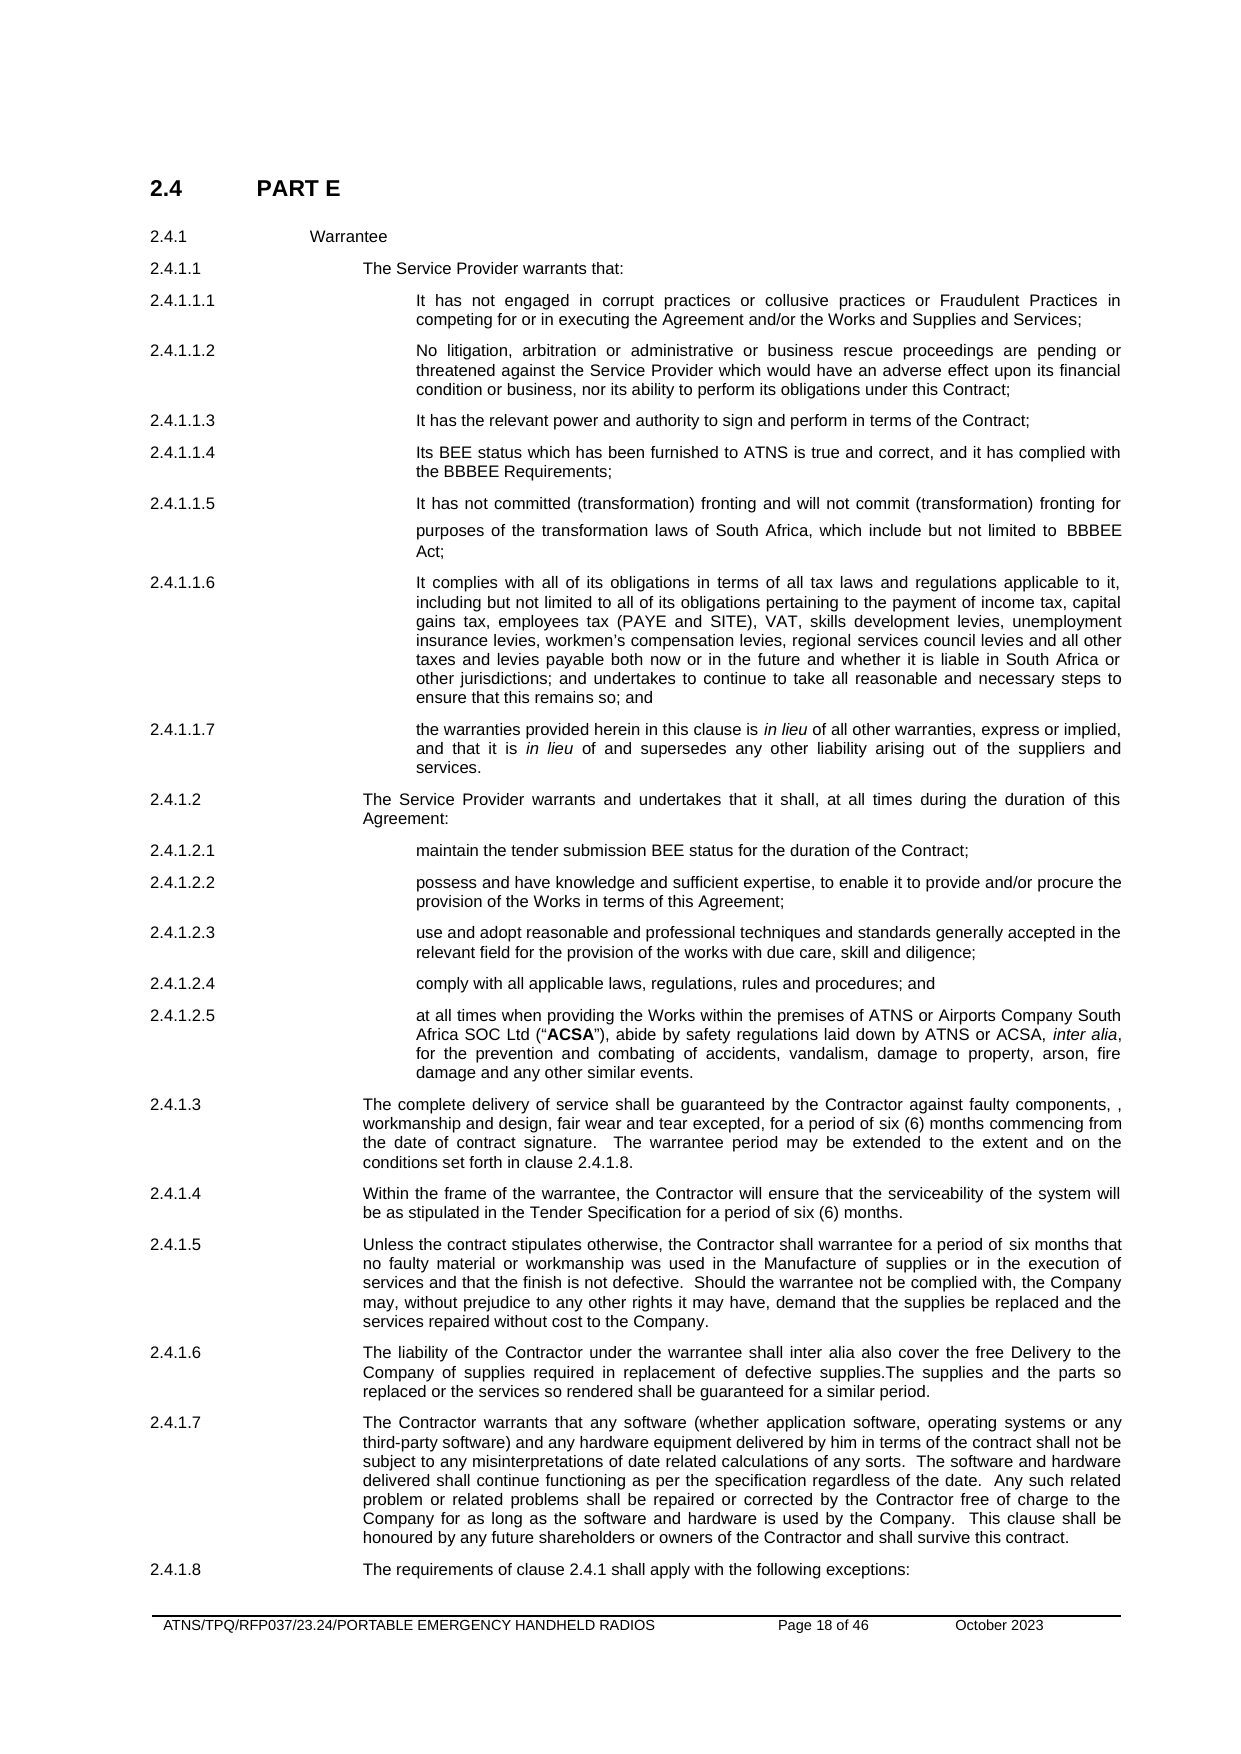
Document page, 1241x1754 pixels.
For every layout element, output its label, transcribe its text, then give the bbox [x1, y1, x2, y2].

subtitle the warranties provided herein in this clause is in lieu of all other warranties, express or implied, and that it is in lieu of and supersedes any other liability arising out of the suppliers and services. [150, 720, 1122, 777]
subtitle at all times when providing the Works within the premises of ATNS or Airports Company South Africa SOC Ltd (“ACSA”), abide by safety regulations laid down by ATNS or ACSA, inter alia, for the prevention and combating of accidents, vandalism, damage to property, arson, fire damage and any other similar events. [150, 1006, 1122, 1082]
subtitle It has the relevant power and authority to sign and perform in terms of the Contract; [150, 411, 1122, 430]
subtitle It has not committed (transformation) fronting and will not commit (transformation) fronting for purposes of the transformation laws of South Africa, which include but not limited to BBBEE Act; [150, 494, 1122, 561]
subtitle The requirements of clause 2.5.1 shall apply with the following exceptions: [150, 1560, 1122, 1579]
subtitle Unless the contract stipulates otherwise, the Contractor shall warrantee for a period of six months that no faulty material or workmanship was used in the Manufacture of supplies or in the execution of services and that the finish is not defective. Should the warrantee not be complied with, the Company may, without prejudice to any other rights it may have, demand that the supplies be replaced and the services repaired without cost to the Company. [150, 1235, 1122, 1331]
subtitle The complete delivery of service shall be guaranteed by the Contractor against faulty components, , workmanship and design, fair wear and tear excepted, for a period of six (6) months commencing from the date of contract signature. The warrantee period may be extended to the extent and on the conditions set forth in clause 2.5.1.10. [150, 1095, 1122, 1172]
subtitle The Service Provider warrants and undertakes that it shall, at all times during the duration of this Agreement: [150, 790, 1122, 828]
subtitle PART E [150, 175, 1122, 201]
subtitle Warrantee [150, 227, 1122, 246]
subtitle comply with all applicable laws, regulations, rules and procedures; and [150, 974, 1122, 993]
subtitle Its BEE status which has been furnished to ATNS is true and correct, and it has complied with the BBBEE Requirements; [150, 443, 1122, 481]
subtitle The Contractor warrants that any software (whether application software, operating systems or any third-party software) and any hardware equipment delivered by him in terms of the contract shall not be subject to any misinterpretations of date related calculations of any sorts. The software and hardware delivered shall continue functioning as per the specification regardless of the date. Any such related problem or related problems shall be repaired or corrected by the Contractor free of charge to the Company for as long as the software and hardware is used by the Company. This clause shall be honoured by any future shareholders or owners of the Contractor and shall survive this contract. [150, 1413, 1122, 1547]
subtitle No litigation, arbitration or administrative or business rescue proceedings are pending or threatened against the Service Provider which would have an adverse effect upon its financial condition or business, nor its ability to perform its obligations under this Contract; [150, 341, 1122, 399]
subtitle Within the frame of the warrantee, the Contractor will ensure that the serviceability of the system will be as stipulated in the Tender Specification for a period of six (6) months. [150, 1184, 1122, 1222]
subtitle maintain the tender submission BEE status for the duration of the Contract; [150, 841, 1122, 860]
subtitle possess and have knowledge and sufficient expertise, to enable it to provide and/or procure the provision of the Works in terms of this Agreement; [150, 872, 1122, 911]
subtitle The liability of the Contractor under the warrantee shall inter alia also cover the free Delivery to the Company of supplies required in replacement of defective supplies.The supplies and the parts so replaced or the services so rendered shall be guaranteed for a similar period. [150, 1343, 1122, 1401]
subtitle The Service Provider warrants that: [150, 259, 1122, 278]
subtitle use and adopt reasonable and professional techniques and standards generally accepted in the relevant field for the provision of the works with due care, skill and diligence; [150, 923, 1122, 962]
subtitle It complies with all of its obligations in terms of all tax laws and regulations applicable to it, including but not limited to all of its obligations pertaining to the payment of income tax, capital gains tax, employees tax (PAYE and SITE), VAT, skills development levies, unemployment insurance levies, workmen’s compensation levies, regional services council levies and all other taxes and levies payable both now or in the future and whether it is liable in South Africa or other jurisdictions; and undertakes to continue to take all reasonable and necessary steps to ensure that this remains so; and [150, 573, 1122, 707]
subtitle It has not engaged in corrupt practices or collusive practices or Fraudulent Practices in competing for or in executing the Agreement and/or the Works and Supplies and Services; [150, 290, 1122, 329]
